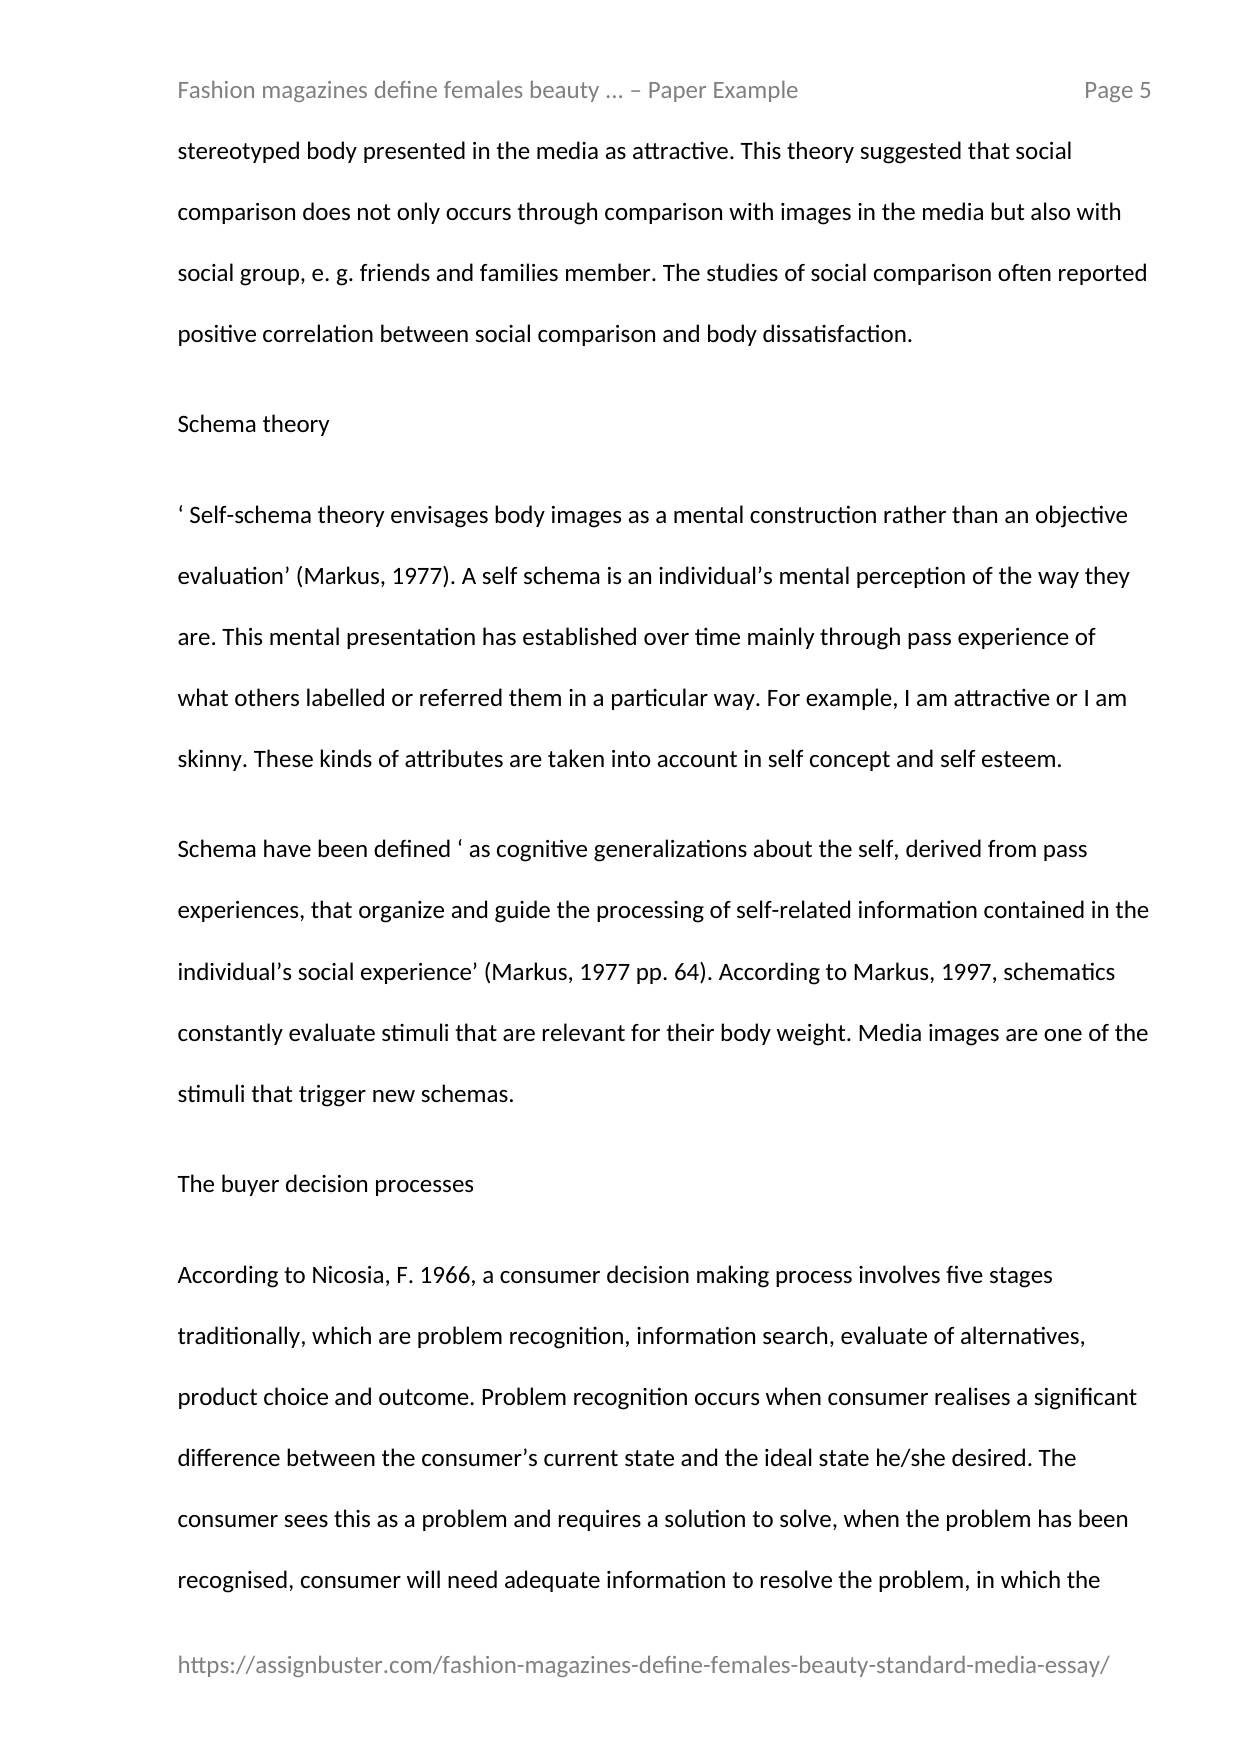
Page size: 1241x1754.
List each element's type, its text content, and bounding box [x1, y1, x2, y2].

text Schema theory [177, 408, 1152, 439]
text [177, 1259, 1152, 1594]
text ‘ Self-schema theory envisages body images as a mental construction rather than an objective evaluation’ (Markus, 1977). A self schema is an individual’s mental perception of the way they are. This mental presentation has established over time mainly through pass experience of what others labelled or referred them in a particular way. For example, I am attractive or I am skinny. These kinds of attributes are taken into account in self concept and self esteem. [177, 499, 1152, 774]
text The buyer decision processes [177, 1168, 1152, 1199]
text Schema have been defined ‘ as cognitive generalizations about the self, derived from pass experiences, that organize and guide the processing of self-related information contained in the individual’s social experience’ (Markus, 1977 pp. 64). According to Markus, 1997, schematics constantly evaluate stimuli that are relevant for their body weight. Media images are one of the stimuli that trigger new schemas. [177, 834, 1152, 1108]
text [177, 135, 1152, 348]
